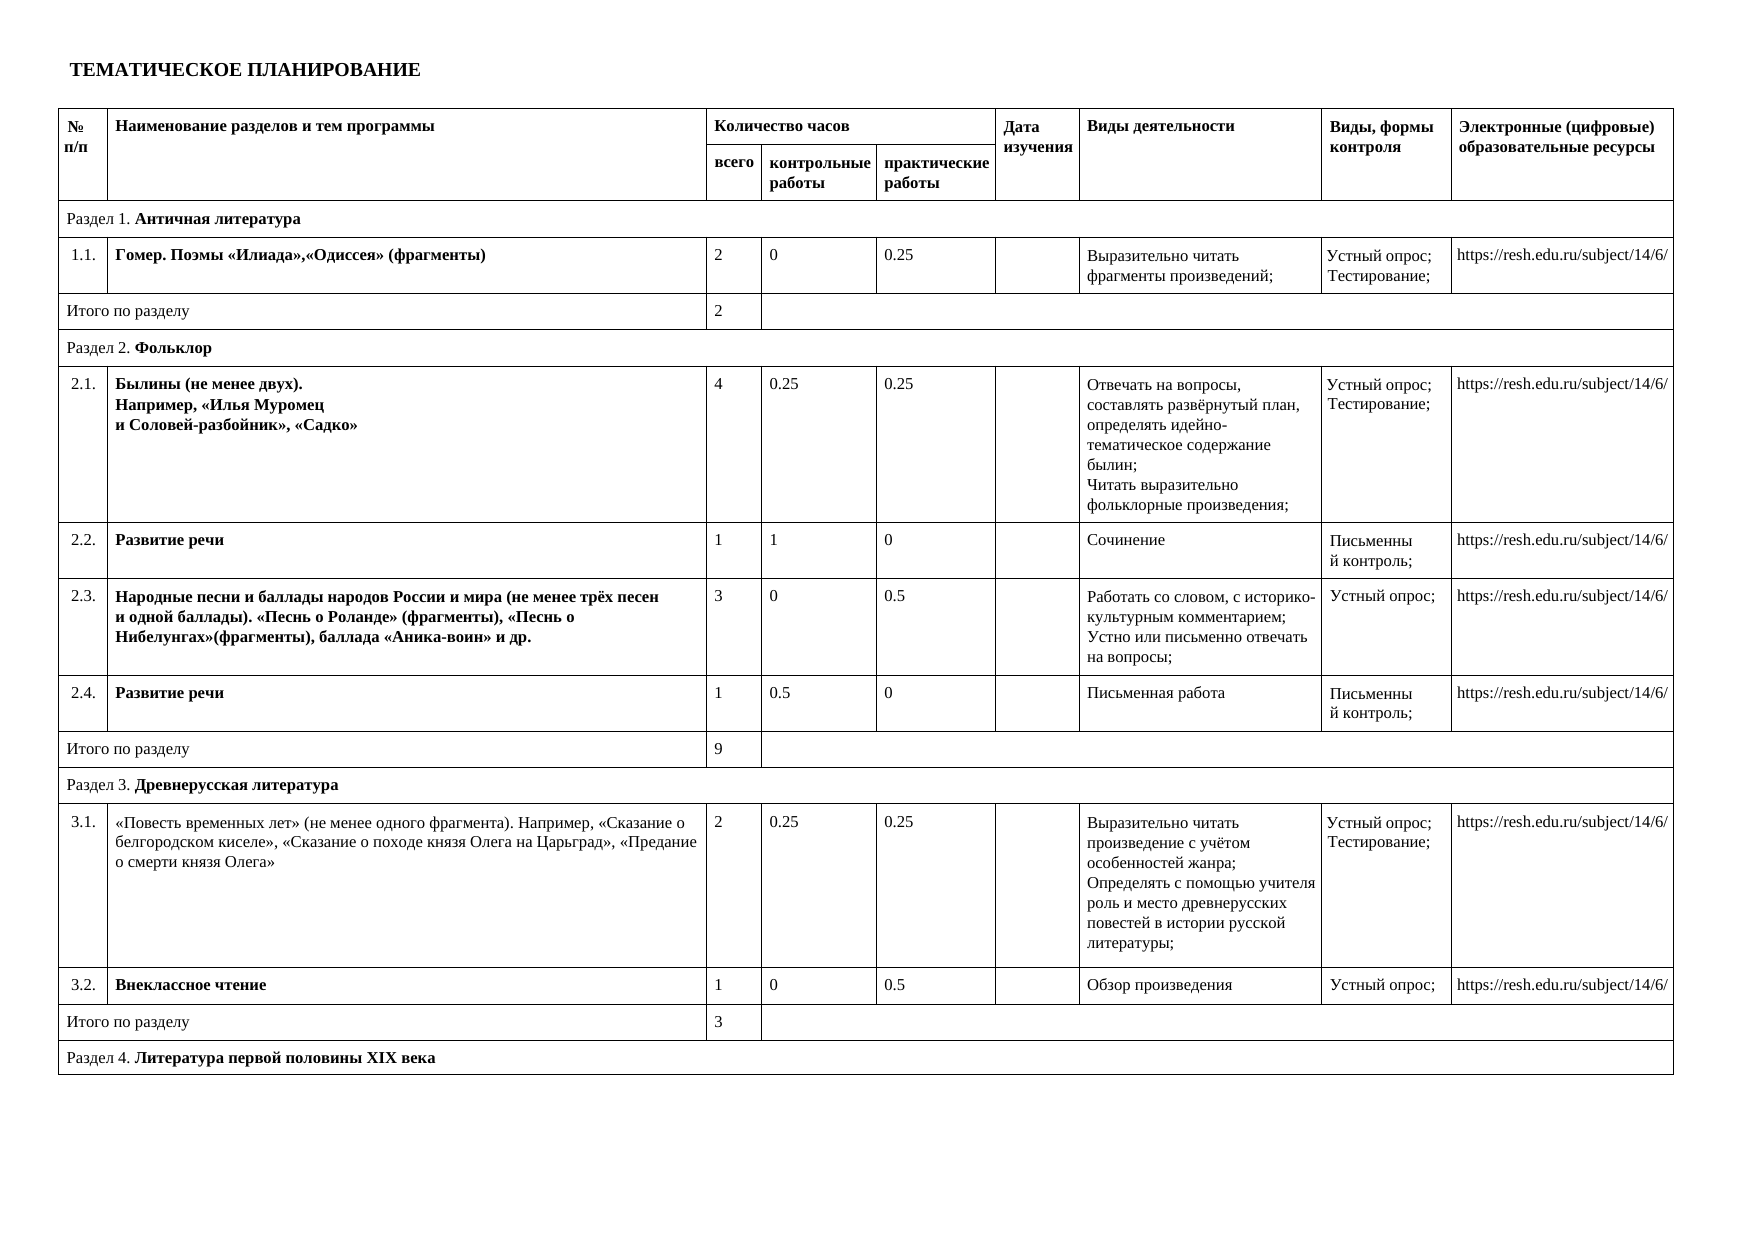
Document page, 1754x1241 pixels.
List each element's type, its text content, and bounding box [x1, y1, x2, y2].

table_cell Устный опрос; [1322, 579, 1451, 674]
table_cell Выразительно читать произведение с учётом особенностей жанра; Определять с помощью учителя роль и место древнерусских повестей в истории русской литературы; [1080, 804, 1321, 967]
table_cell Раздел 4. Литература первой половины XIX века [59, 1041, 1673, 1074]
table_cell [996, 579, 1079, 674]
table_cell [996, 238, 1079, 293]
table_cell 0 [877, 676, 995, 731]
table_cell 0.25 [877, 238, 995, 293]
table_cell Устный опрос; Тестирование; [1322, 238, 1451, 293]
table_cell 0.5 [877, 579, 995, 674]
table_cell Итого по разделу [59, 732, 706, 767]
table_cell 3 [707, 1005, 761, 1040]
table_cell 0.25 [762, 804, 876, 967]
table_cell 2.1. [59, 367, 107, 522]
table_cell 1 [707, 676, 761, 731]
table_header Дата изучения [996, 109, 1079, 200]
table_cell https://resh.edu.ru/subject/14/6/ [1452, 676, 1673, 731]
table_cell [762, 294, 1673, 329]
table_cell Развитие речи [108, 523, 706, 578]
table_header Количество часов [707, 109, 995, 144]
table_cell 0 [762, 968, 876, 1003]
table_cell https://resh.edu.ru/subject/14/6/ [1452, 238, 1673, 293]
table_cell Итого по разделу [59, 1005, 706, 1040]
table_cell 2.3. [59, 579, 107, 674]
table_cell 0.25 [877, 367, 995, 522]
table_cell Итого по разделу [59, 294, 706, 329]
table_cell 0.25 [762, 367, 876, 522]
table_cell 1 [707, 968, 761, 1003]
table_cell [996, 367, 1079, 522]
table_cell Народные песни и баллады народов России и мира (не менее трёх песен и одной баллады). «Песнь о Роланде» (фрагменты), «Песнь о Нибелунгах»(фрагменты), баллада «Аника-воин» и др. [108, 579, 706, 674]
table_header Наименование разделов и тем программы [108, 109, 706, 200]
table_cell Устный опрос; Тестирование; [1322, 804, 1451, 967]
table_cell 2.2. [59, 523, 107, 578]
table_cell 4 [707, 367, 761, 522]
table_cell 9 [707, 732, 761, 767]
table_cell [996, 804, 1079, 967]
table_header Виды деятельности [1080, 109, 1321, 200]
table_cell https://resh.edu.ru/subject/14/6/ [1452, 367, 1673, 522]
table_cell [996, 676, 1079, 731]
table_cell всего [707, 145, 761, 200]
table_cell 0 [762, 238, 876, 293]
table_cell Работать со словом, с историко-культурным комментарием; Устно или письменно отвечать на вопросы; [1080, 579, 1321, 674]
table_cell Устный опрос; Тестирование; [1322, 367, 1451, 522]
text ТЕМАТИЧЕСКОЕ ПЛАНИРОВАНИЕ [69, 59, 1687, 81]
table_cell 3.2. [59, 968, 107, 1003]
table_cell Письменный контроль; [1322, 523, 1451, 578]
table_cell Отвечать на вопросы, составлять развёрнутый план, определять идейно- тематическое содержание былин; Читать выразительно фольклорные произведения; [1080, 367, 1321, 522]
table_cell 1 [762, 523, 876, 578]
table_cell https://resh.edu.ru/subject/14/6/ [1452, 523, 1673, 578]
table_cell Устный опрос; [1322, 968, 1451, 1003]
table_cell 0.25 [877, 804, 995, 967]
table_cell Выразительно читать фрагменты произведений; [1080, 238, 1321, 293]
table_header № п/п [59, 109, 107, 200]
table_cell 2 [707, 804, 761, 967]
table_cell Письменная работа [1080, 676, 1321, 731]
table_header Электронные (цифровые) образовательные ресурсы [1452, 109, 1673, 200]
table_cell Раздел 2. Фольклор [59, 330, 1673, 366]
table_cell 0 [762, 579, 876, 674]
table_cell https://resh.edu.ru/subject/14/6/ [1452, 968, 1673, 1003]
table_cell Внеклассное чтение [108, 968, 706, 1003]
table_cell [996, 968, 1079, 1003]
table_cell [762, 1005, 1673, 1040]
table_cell Обзор произведения [1080, 968, 1321, 1003]
table_cell 1.1. [59, 238, 107, 293]
table_cell Сочинение [1080, 523, 1321, 578]
table_cell [762, 732, 1673, 767]
table_cell 2 [707, 238, 761, 293]
table_cell https://resh.edu.ru/subject/14/6/ [1452, 804, 1673, 967]
table_cell Былины (не менее двух). Например, «Илья Муромец и Соловей-разбойник», «Садко» [108, 367, 706, 522]
table_cell Письменный контроль; [1322, 676, 1451, 731]
table_cell 2 [707, 294, 761, 329]
table_cell «Повесть временных лет» (не менее одного фрагмента). Например, «Сказание о белгородском киселе», «Сказание о походе князя Олега на Царьград», «Предание о смерти князя Олега» [108, 804, 706, 967]
table_cell практические работы [877, 145, 995, 200]
table_cell Раздел 1. Античная литература [59, 201, 1673, 237]
table_cell Развитие речи [108, 676, 706, 731]
table_cell 0 [877, 523, 995, 578]
table_cell 1 [707, 523, 761, 578]
table_cell https://resh.edu.ru/subject/14/6/ [1452, 579, 1673, 674]
table_header Виды, формы контроля [1322, 109, 1451, 200]
table_cell [996, 523, 1079, 578]
table_cell 3 [707, 579, 761, 674]
table_cell Раздел 3. Древнерусская литература [59, 768, 1673, 803]
table_cell 0.5 [762, 676, 876, 731]
table_cell 0.5 [877, 968, 995, 1003]
table_cell контрольные работы [762, 145, 876, 200]
table_cell 2.4. [59, 676, 107, 731]
table_cell 3.1. [59, 804, 107, 967]
table_cell Гомер. Поэмы «Илиада»,«Одиссея» (фрагменты) [108, 238, 706, 293]
